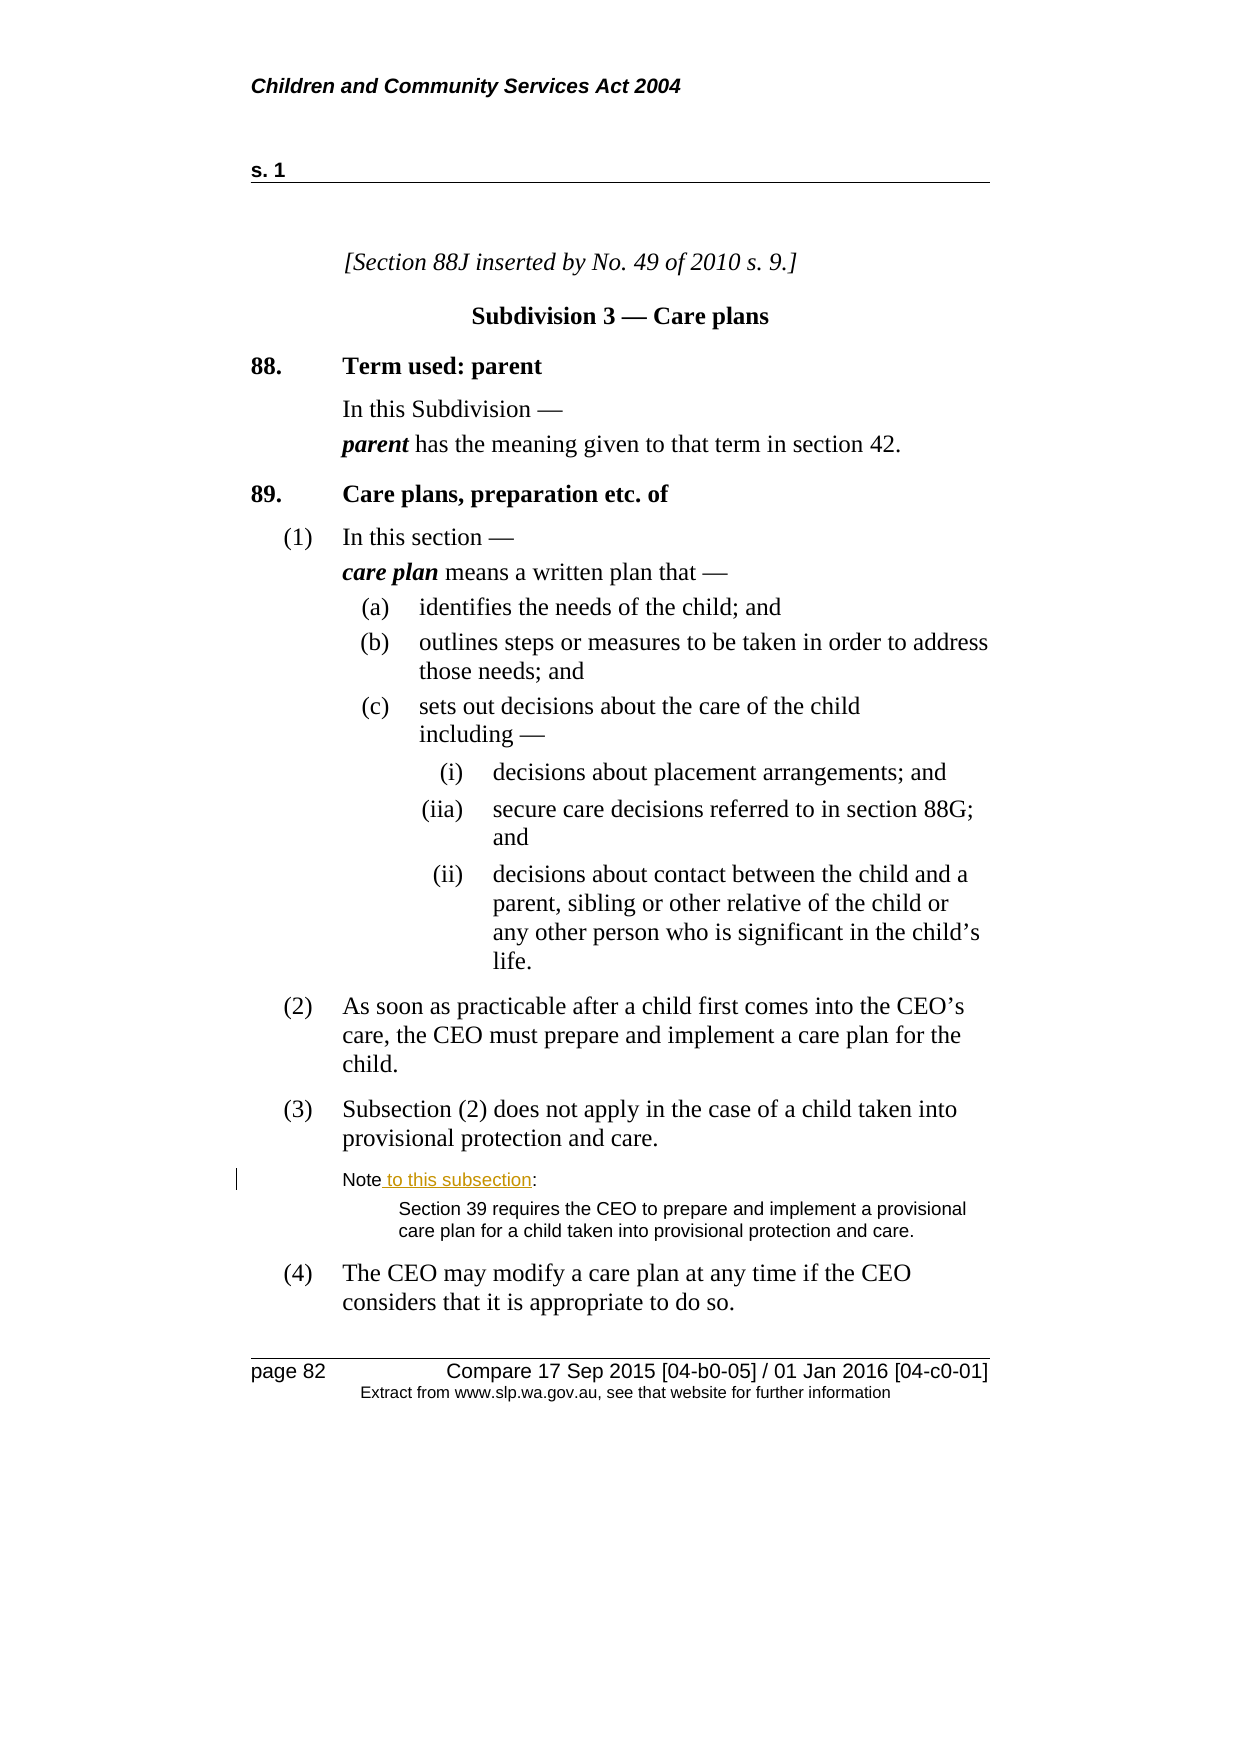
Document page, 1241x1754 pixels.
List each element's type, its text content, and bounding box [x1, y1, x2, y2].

subtitle Note: [251, 1168, 990, 1190]
text (c) sets out decisions about the care of the child including — [251, 691, 990, 748]
text (1) In this section — [251, 522, 990, 551]
text (i) decisions about placement arrangements; and [251, 757, 990, 785]
text (3) Subsection (2) does not apply in the case of a child taken into provisional protection and care. [251, 1094, 990, 1152]
text [Section 88J inserted by No. 49 of 2010 s. 9.] [251, 247, 990, 276]
text Section 39 requires the CEO to prepare and implement a provisional care plan for a child taken into provisional protection and care. [251, 1198, 990, 1241]
subtitle 89. Care plans, preparation etc. of [251, 479, 990, 507]
text (4) The CEO may modify a care plan at any time if the CEO considers that it is appropriate to do so. [251, 1258, 990, 1316]
text (a) identifies the needs of the child; and [251, 592, 990, 621]
text care plan means a written plan that — [251, 557, 990, 586]
text In this Subdivision — [251, 394, 990, 423]
text (2) As soon as practicable after a child first comes into the CEO’s care, the CEO must prepare and implement a care plan for the child. [251, 991, 990, 1077]
text parent has the meaning given to that term in section 42. [251, 429, 990, 458]
text (b) outlines steps or measures to be taken in order to address those needs; and [251, 627, 990, 684]
subtitle 88. Term used: parent [251, 351, 990, 379]
text (iia) secure care decisions referred to in section 88G; and [251, 794, 990, 851]
subtitle Subdivision 3 — Care plans [251, 301, 990, 330]
text (ii) decisions about contact between the child and a parent, sibling or other relative of the child or any other person who is significant in the child’s life. [251, 859, 990, 974]
